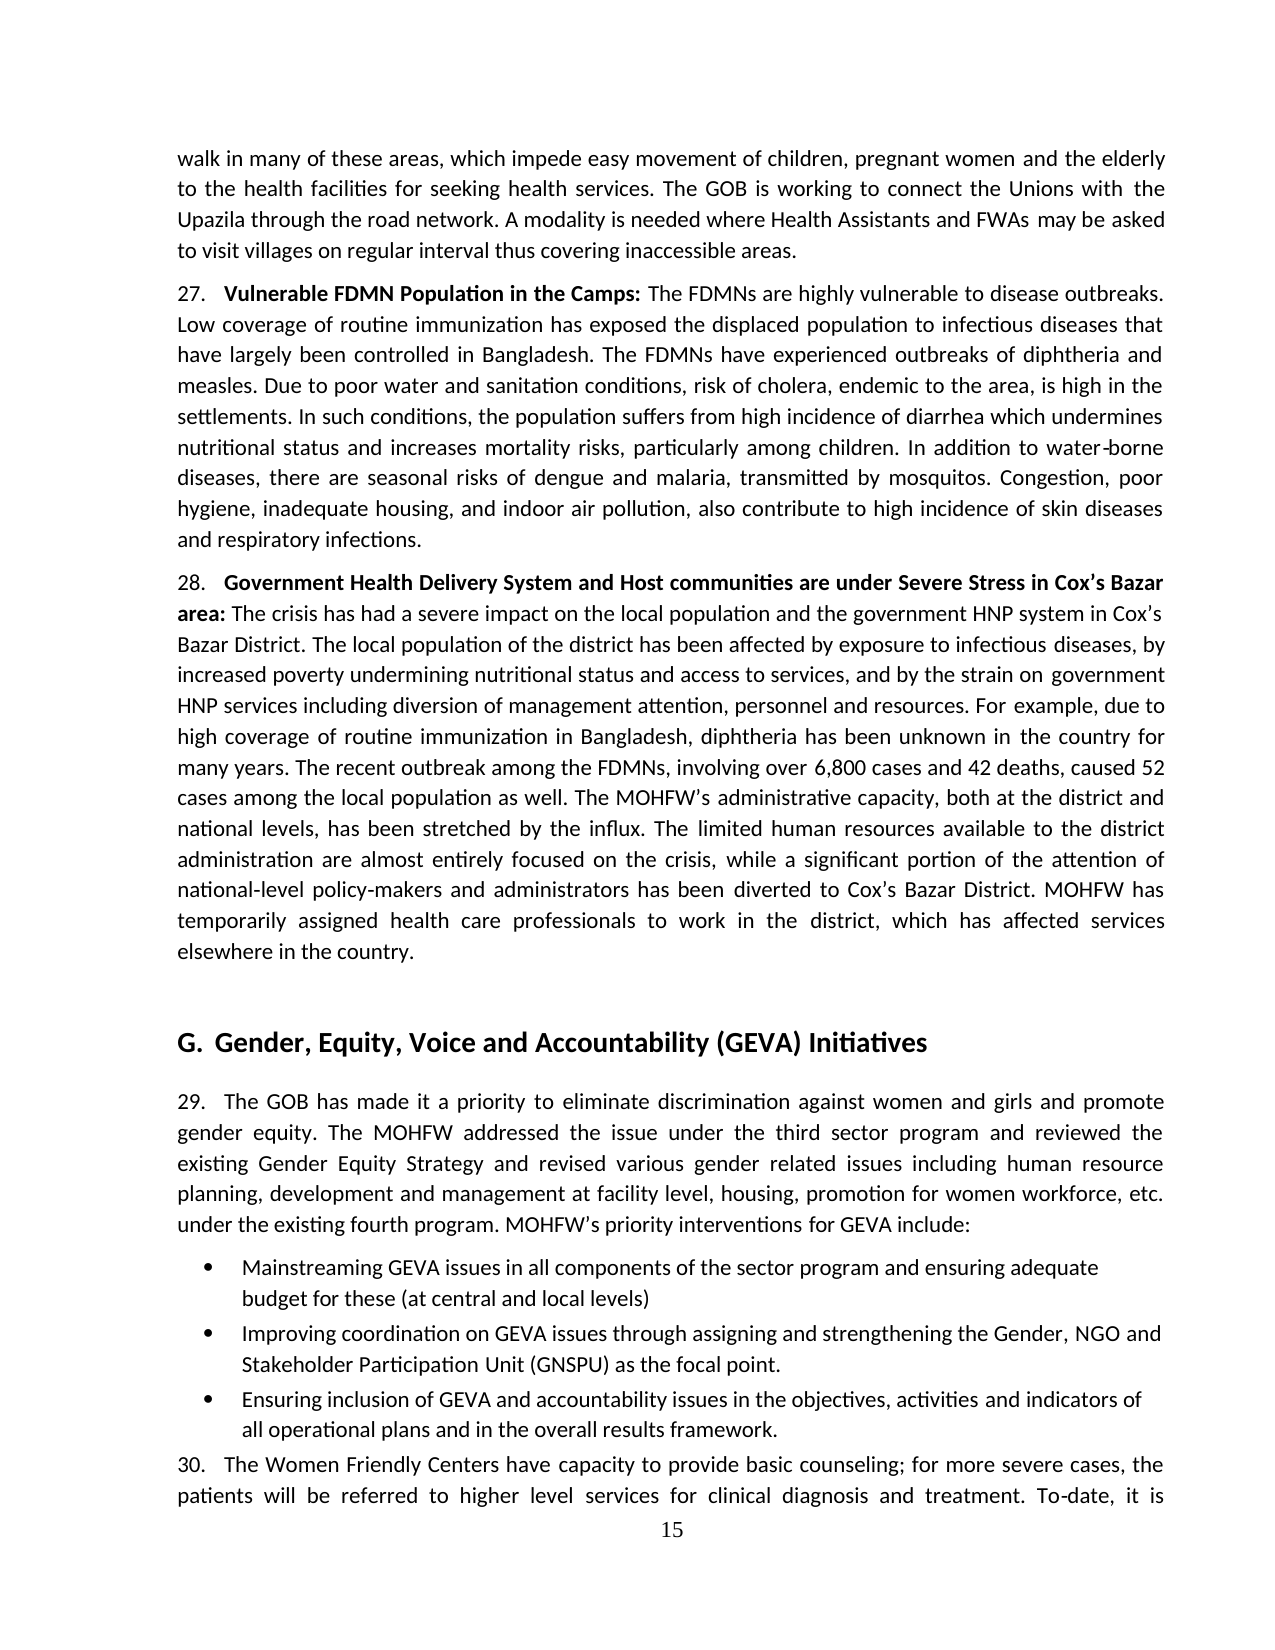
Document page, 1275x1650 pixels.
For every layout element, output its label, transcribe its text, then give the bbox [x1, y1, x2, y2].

subtitle Gender, Equity, Voice and Accountability (GEVA) Initiatives [177, 1024, 1167, 1059]
list Improving coordination on GEVA issues through assigning and strengthening the Gender, NGO and Stakeholder Participation Unit (GNSPU) as the focal point. [204, 1319, 1165, 1378]
list Mainstreaming GEVA issues in all components of the sector program and ensuring adequate budget for these (at central and local levels) [204, 1253, 1165, 1312]
list Vulnerable FDMN Population in the Camps: The FDMNs are highly vulnerable to disease outbreaks. Low coverage of routine immunization has exposed the displaced population to infectious diseases that have largely been controlled in Bangladesh. The FDMNs have experienced outbreaks of diphtheria and measles. Due to poor water and sanitation conditions, risk of cholera, endemic to the area, is high in the settlements. In such conditions, the population suffers from high incidence of diarrhea which undermines nutritional status and increases mortality risks, particularly among children. In addition to water‐borne diseases, there are seasonal risks of dengue and malaria, transmitted by mosquitos. Congestion, poor hygiene, inadequate housing, and indoor air pollution, also contribute to high incidence of skin diseases and respiratory infections. [177, 279, 1165, 553]
list The GOB has made it a priority to eliminate discrimination against women and girls and promote gender equity. The MOHFW addressed the issue under the third sector program and reviewed the existing Gender Equity Strategy and revised various gender related issues including human resource planning, development and management at facility level, housing, promotion for women workforce, etc. under the existing fourth program. MOHFW’s priority interventions for GEVA include: [177, 1087, 1165, 1238]
list Government Health Delivery System and Host communities are under Severe Stress in Cox’s Bazar area: The crisis has had a severe impact on the local population and the government HNP system in Cox’s Bazar District. The local population of the district has been affected by exposure to infectious diseases, by increased poverty undermining nutritional status and access to services, and by the strain on government HNP services including diversion of management attention, personnel and resources. For example, due to high coverage of routine immunization in Bangladesh, diphtheria has been unknown in the country for many years. The recent outbreak among the FDMNs, involving over 6,800 cases and 42 deaths, caused 52 cases among the local population as well. The MOHFW’s administrative capacity, both at the district and national levels, has been stretched by the influx. The limited human resources available to the district administration are almost entirely focused on the crisis, while a significant portion of the attention of national‐level policy‐makers and administrators has been diverted to Cox’s Bazar District. MOHFW has temporarily assigned health care professionals to work in the district, which has affected services elsewhere in the country. [177, 568, 1165, 965]
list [177, 1450, 1165, 1509]
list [177, 144, 1165, 264]
list Ensuring inclusion of GEVA and accountability issues in the objectives, activities and indicators of all operational plans and in the overall results framework. [204, 1385, 1165, 1443]
